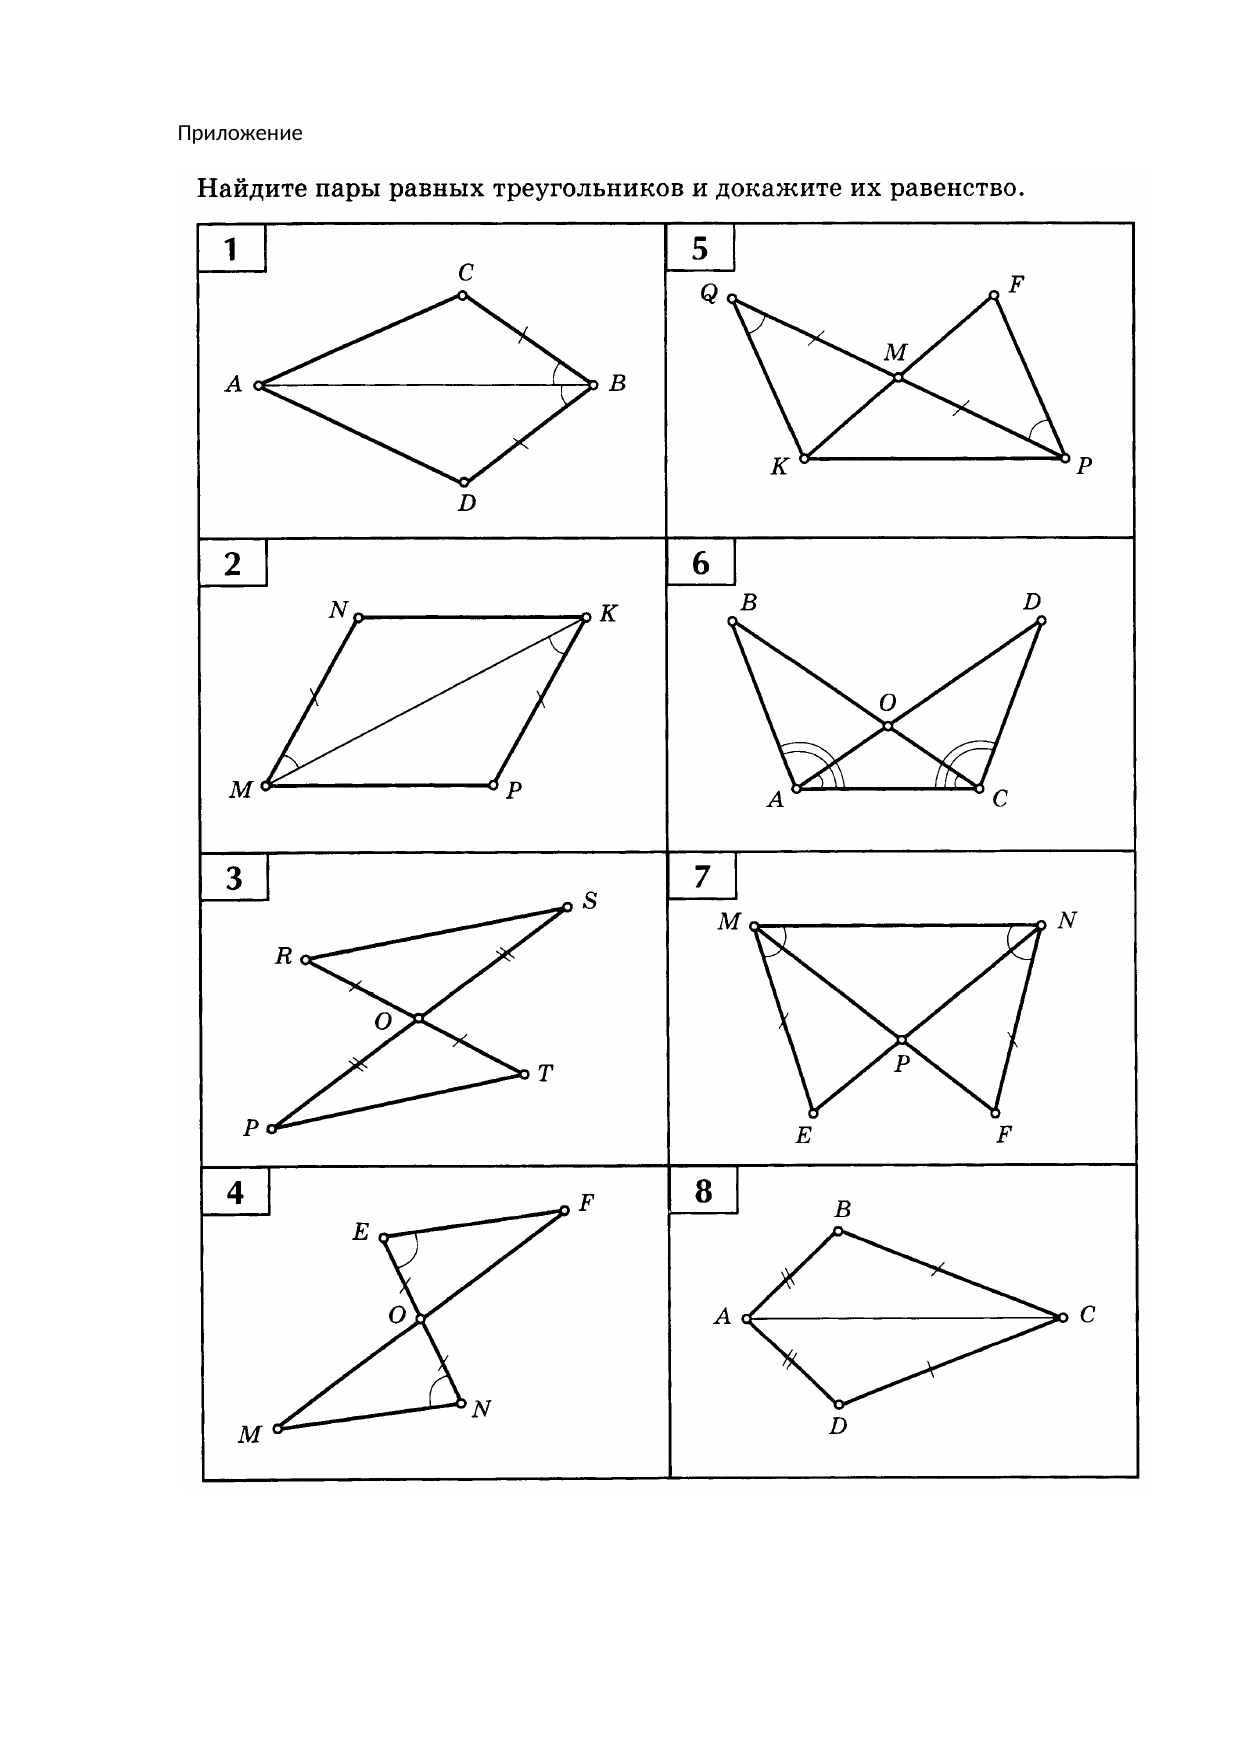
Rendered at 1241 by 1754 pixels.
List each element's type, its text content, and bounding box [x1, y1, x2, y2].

text Приложение [177, 118, 1152, 146]
